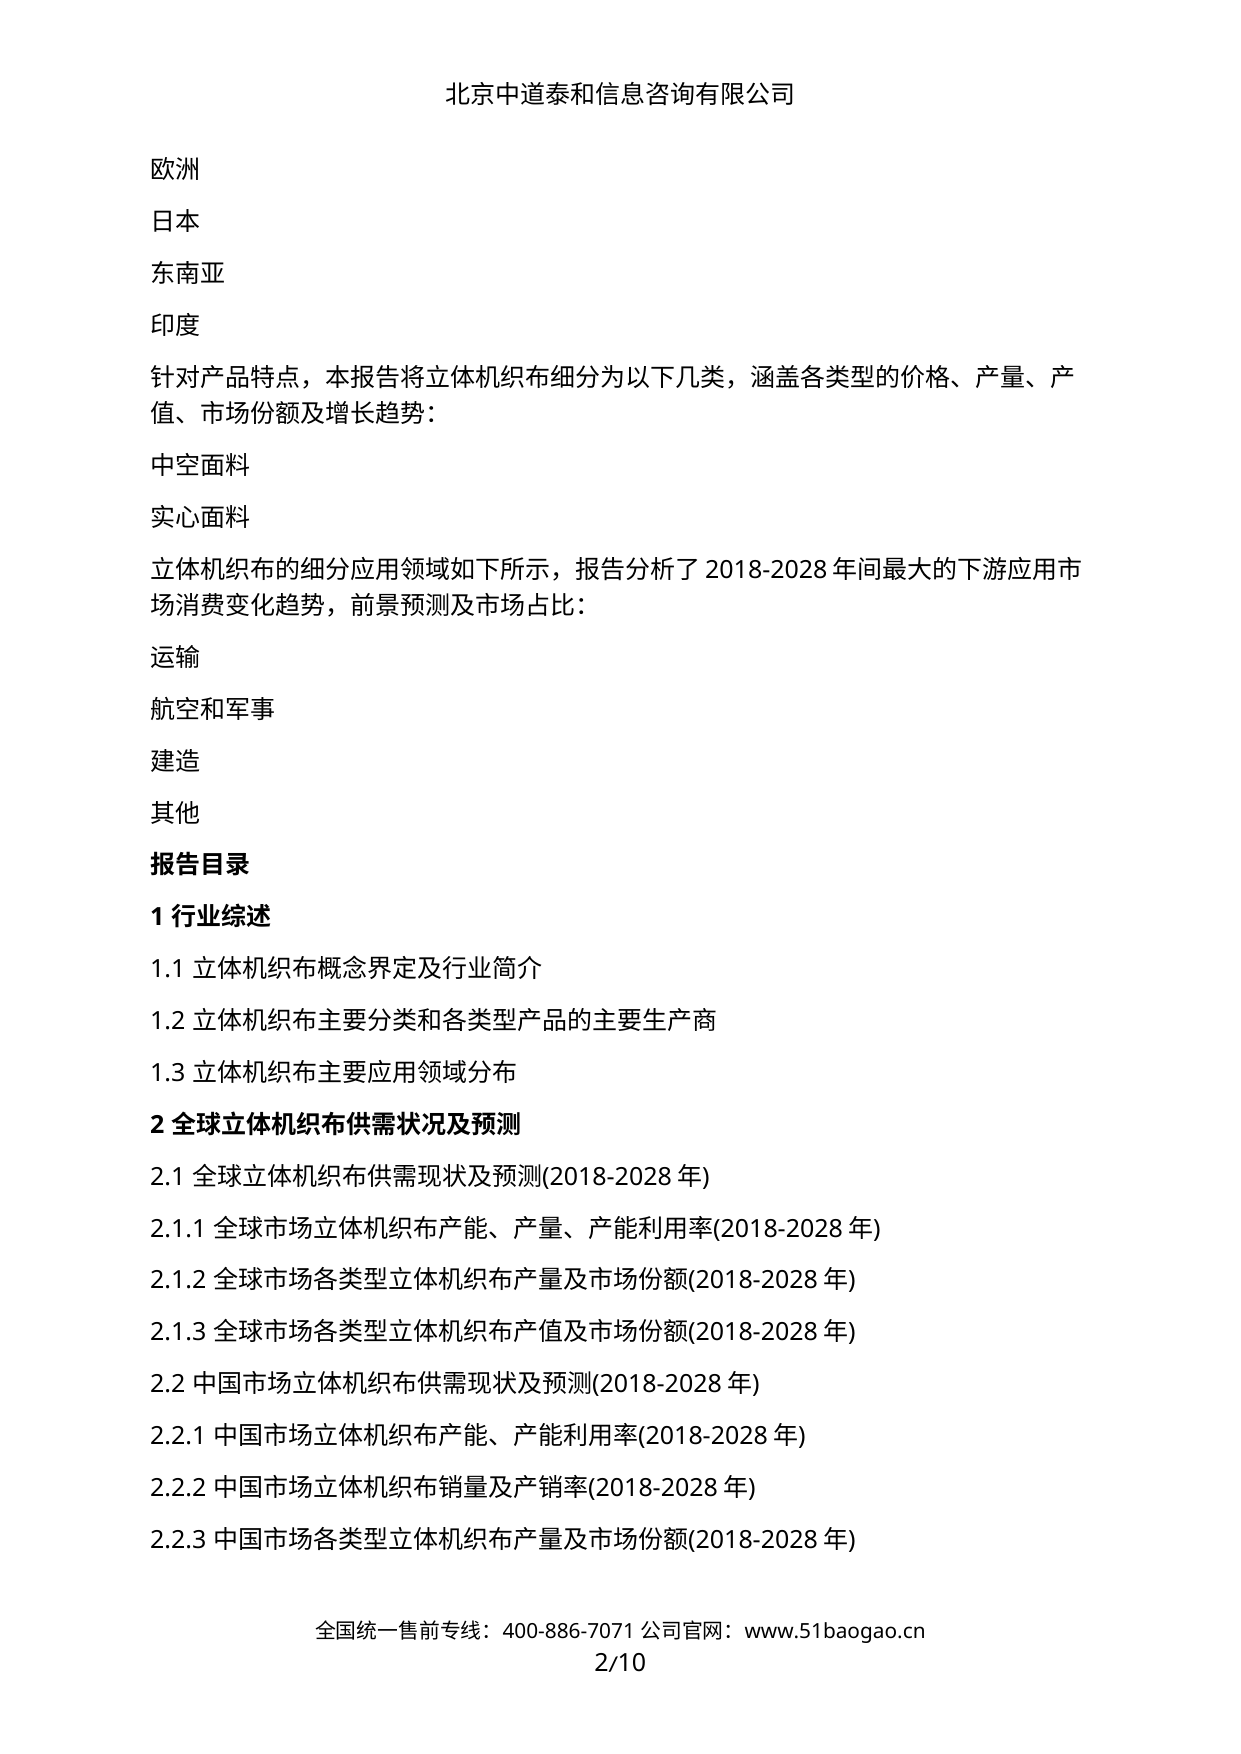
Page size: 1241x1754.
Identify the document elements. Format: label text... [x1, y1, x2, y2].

text 2 全球立体机织布供需状况及预测 [150, 1104, 1090, 1141]
text 1.3 立体机织布主要应用领域分布 [150, 1052, 1090, 1089]
text 2.2 中国市场立体机织布供需现状及预测(2018-2028年) [150, 1364, 1090, 1400]
text 2.1 全球立体机织布供需现状及预测(2018-2028年) [150, 1156, 1090, 1192]
text 1 行业综述 [150, 897, 1090, 933]
text 运输 [150, 637, 1090, 674]
text 2.2.1 中国市场立体机织布产能、产能利用率(2018-2028年) [150, 1416, 1090, 1452]
text 2.1.3 全球市场各类型立体机织布产值及市场份额(2018-2028年) [150, 1312, 1090, 1348]
text 立体机织布的细分应用领域如下所示，报告分析了2018-2028年间最大的下游应用市场消费变化趋势，前景预测及市场占比： [150, 549, 1090, 622]
text 报告目录 [150, 845, 1090, 881]
text 其他 [150, 793, 1090, 829]
text 中空面料 [150, 446, 1090, 482]
text 日本 [150, 202, 1090, 238]
text 建造 [150, 741, 1090, 777]
text 1.1 立体机织布概念界定及行业简介 [150, 949, 1090, 985]
text 针对产品特点，本报告将立体机织布细分为以下几类，涵盖各类型的价格、产量、产值、市场份额及增长趋势： [150, 357, 1090, 430]
text 欧洲 [150, 150, 1090, 186]
text 2.1.1 全球市场立体机织布产能、产量、产能利用率(2018-2028年) [150, 1208, 1090, 1244]
text 2.2.2 中国市场立体机织布销量及产销率(2018-2028年) [150, 1467, 1090, 1504]
text 2.2.3 中国市场各类型立体机织布产量及市场份额(2018-2028年) [150, 1519, 1090, 1556]
text 航空和军事 [150, 689, 1090, 726]
text 印度 [150, 306, 1090, 342]
text 1.2 立体机织布主要分类和各类型产品的主要生产商 [150, 1001, 1090, 1037]
text 东南亚 [150, 254, 1090, 290]
text 实心面料 [150, 497, 1090, 534]
text 2.1.2 全球市场各类型立体机织布产量及市场份额(2018-2028年) [150, 1260, 1090, 1296]
